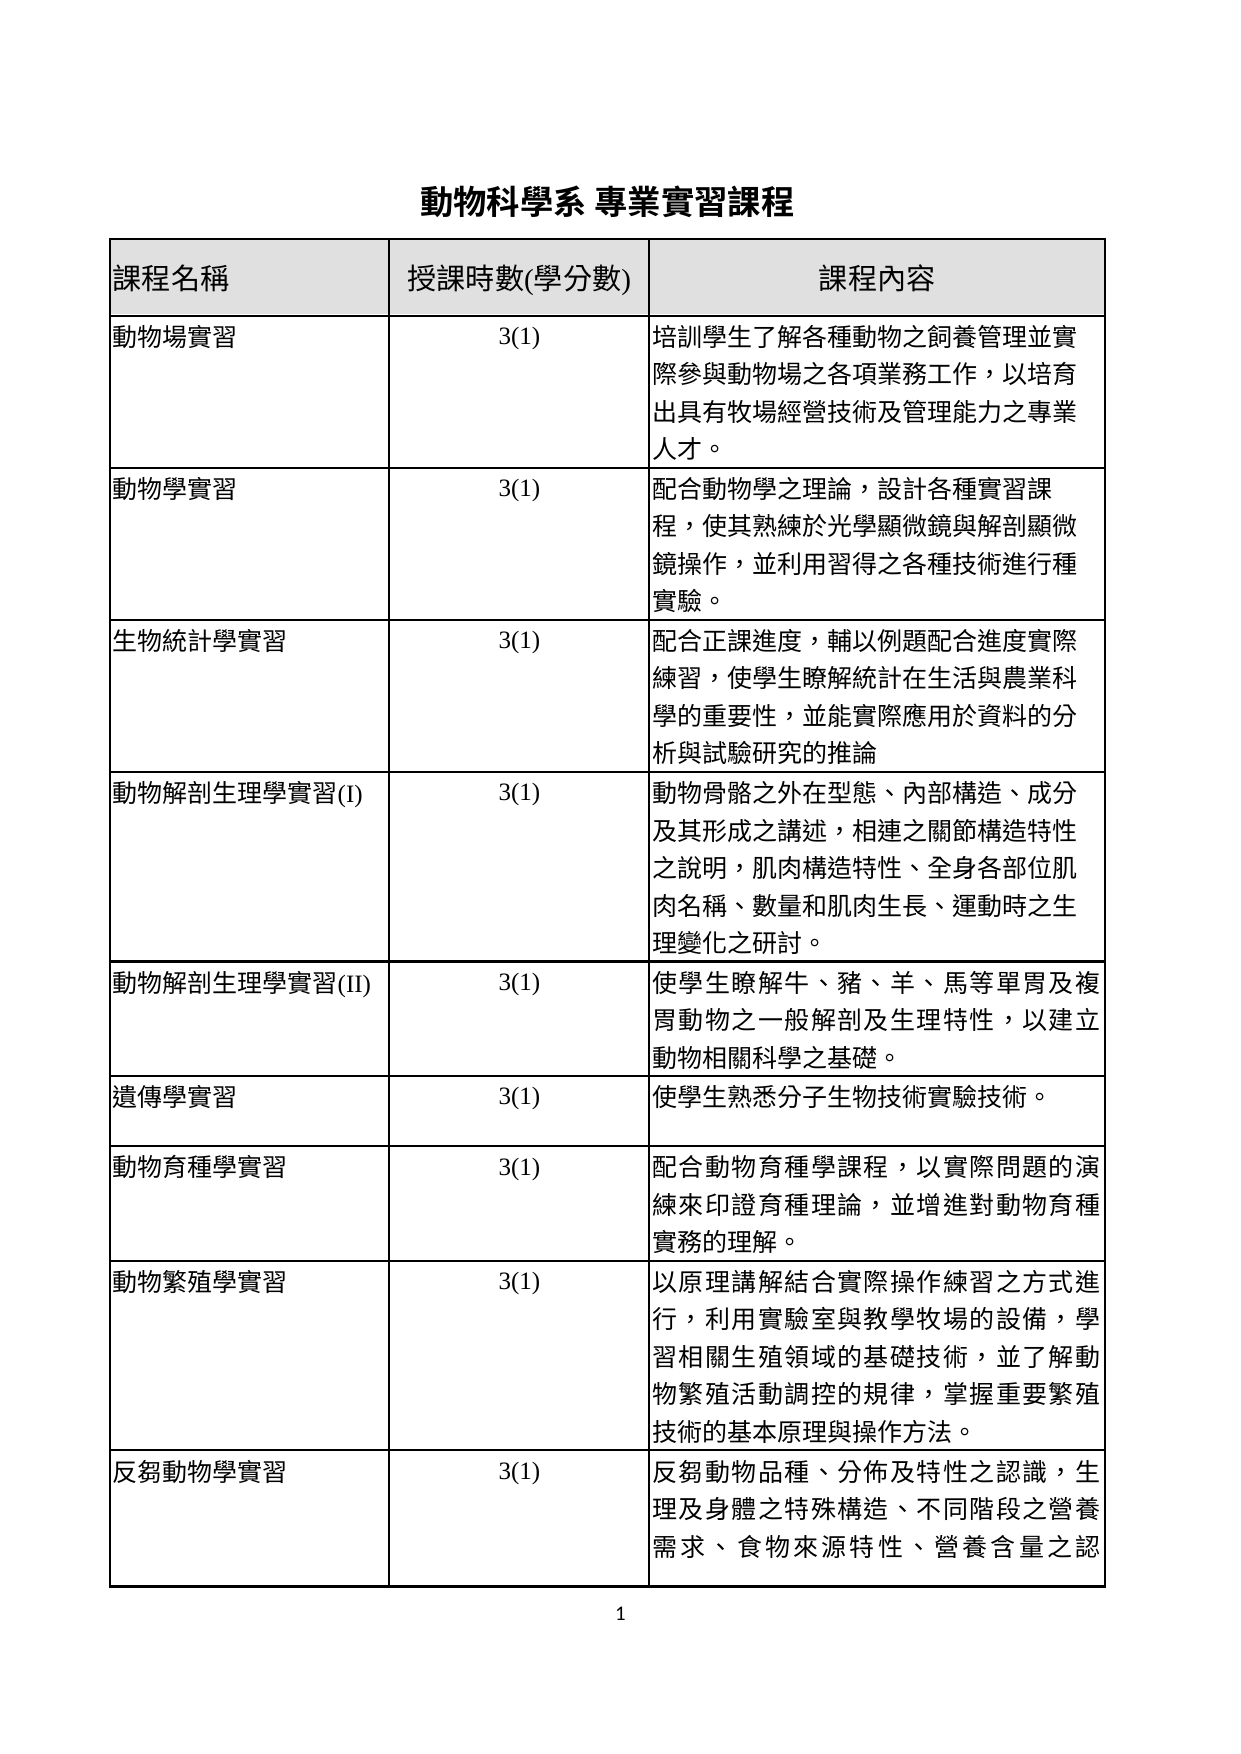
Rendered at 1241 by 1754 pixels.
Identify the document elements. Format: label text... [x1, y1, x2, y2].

table_cell 動物繁殖學實習 [111, 1262, 388, 1449]
table_cell 授課時數(學分數) [390, 240, 648, 314]
table_cell 使學生瞭解牛、豬、羊、馬等單胃及複胃動物之一般解剖及生理特性，以建立動物相關科學之基礎。 [650, 963, 1104, 1075]
table_cell 配合動物育種學課程，以實際問題的演練來印證育種理論，並增進對動物育種實務的理解。 [650, 1147, 1104, 1260]
table_cell 以原理講解結合實際操作練習之方式進行，利用實驗室與教學牧場的設備，學習相關生殖領域的基礎技術，並了解動物繁殖活動調控的規律，掌握重要繁殖技術的基本原理與操作方法。 [650, 1262, 1104, 1449]
table_cell 課程內容 [650, 240, 1104, 314]
table_cell 3(1) [390, 1147, 648, 1260]
table_cell 使學生熟悉分子生物技術實驗技術。 [650, 1077, 1104, 1145]
table_cell 遺傳學實習 [111, 1077, 388, 1145]
table_cell 動物骨骼之外在型態、內部構造、成分及其形成之講述，相連之關節構造特性之說明，肌肉構造特性、全身各部位肌肉名稱、數量和肌肉生長、運動時之生理變化之研討。 [650, 773, 1104, 960]
table_cell 動物學實習 [111, 469, 388, 619]
table_cell 3(1) [390, 1451, 648, 1585]
table_cell 3(1) [390, 1077, 648, 1145]
table_cell 3(1) [390, 469, 648, 619]
table_cell 配合動物學之理論，設計各種實習課程，使其熟練於光學顯微鏡與解剖顯微鏡操作，並利用習得之各種技術進行種實驗。 [650, 469, 1104, 619]
table_cell 3(1) [390, 773, 648, 960]
table_cell 動物場實習 [111, 317, 388, 467]
table_cell 3(1) [390, 1262, 648, 1449]
table_cell 動物解剖生理學實習(II) [111, 963, 388, 1075]
table_cell 配合正課進度，輔以例題配合進度實際練習，使學生瞭解統計在生活與農業科學的重要性，並能實際應用於資料的分析與試驗研究的推論 [650, 621, 1104, 771]
table_cell 3(1) [390, 963, 648, 1075]
table_cell 3(1) [390, 621, 648, 771]
table_cell 課程名稱 [111, 240, 388, 314]
table_cell 培訓學生了解各種動物之飼養管理並實際參與動物場之各項業務工作，以培育出具有牧場經營技術及管理能力之專業人才。 [650, 317, 1104, 467]
table_cell 動物解剖生理學實習(I) [111, 773, 388, 960]
table_cell 動物育種學實習 [111, 1147, 388, 1260]
table_cell 3(1) [390, 317, 648, 467]
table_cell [650, 1451, 1104, 1585]
table_cell 生物統計學實習 [111, 621, 388, 771]
table_cell 反芻動物學實習 [111, 1451, 388, 1585]
table_header 動物科學系 專業實習課程表 [110, 163, 1104, 237]
